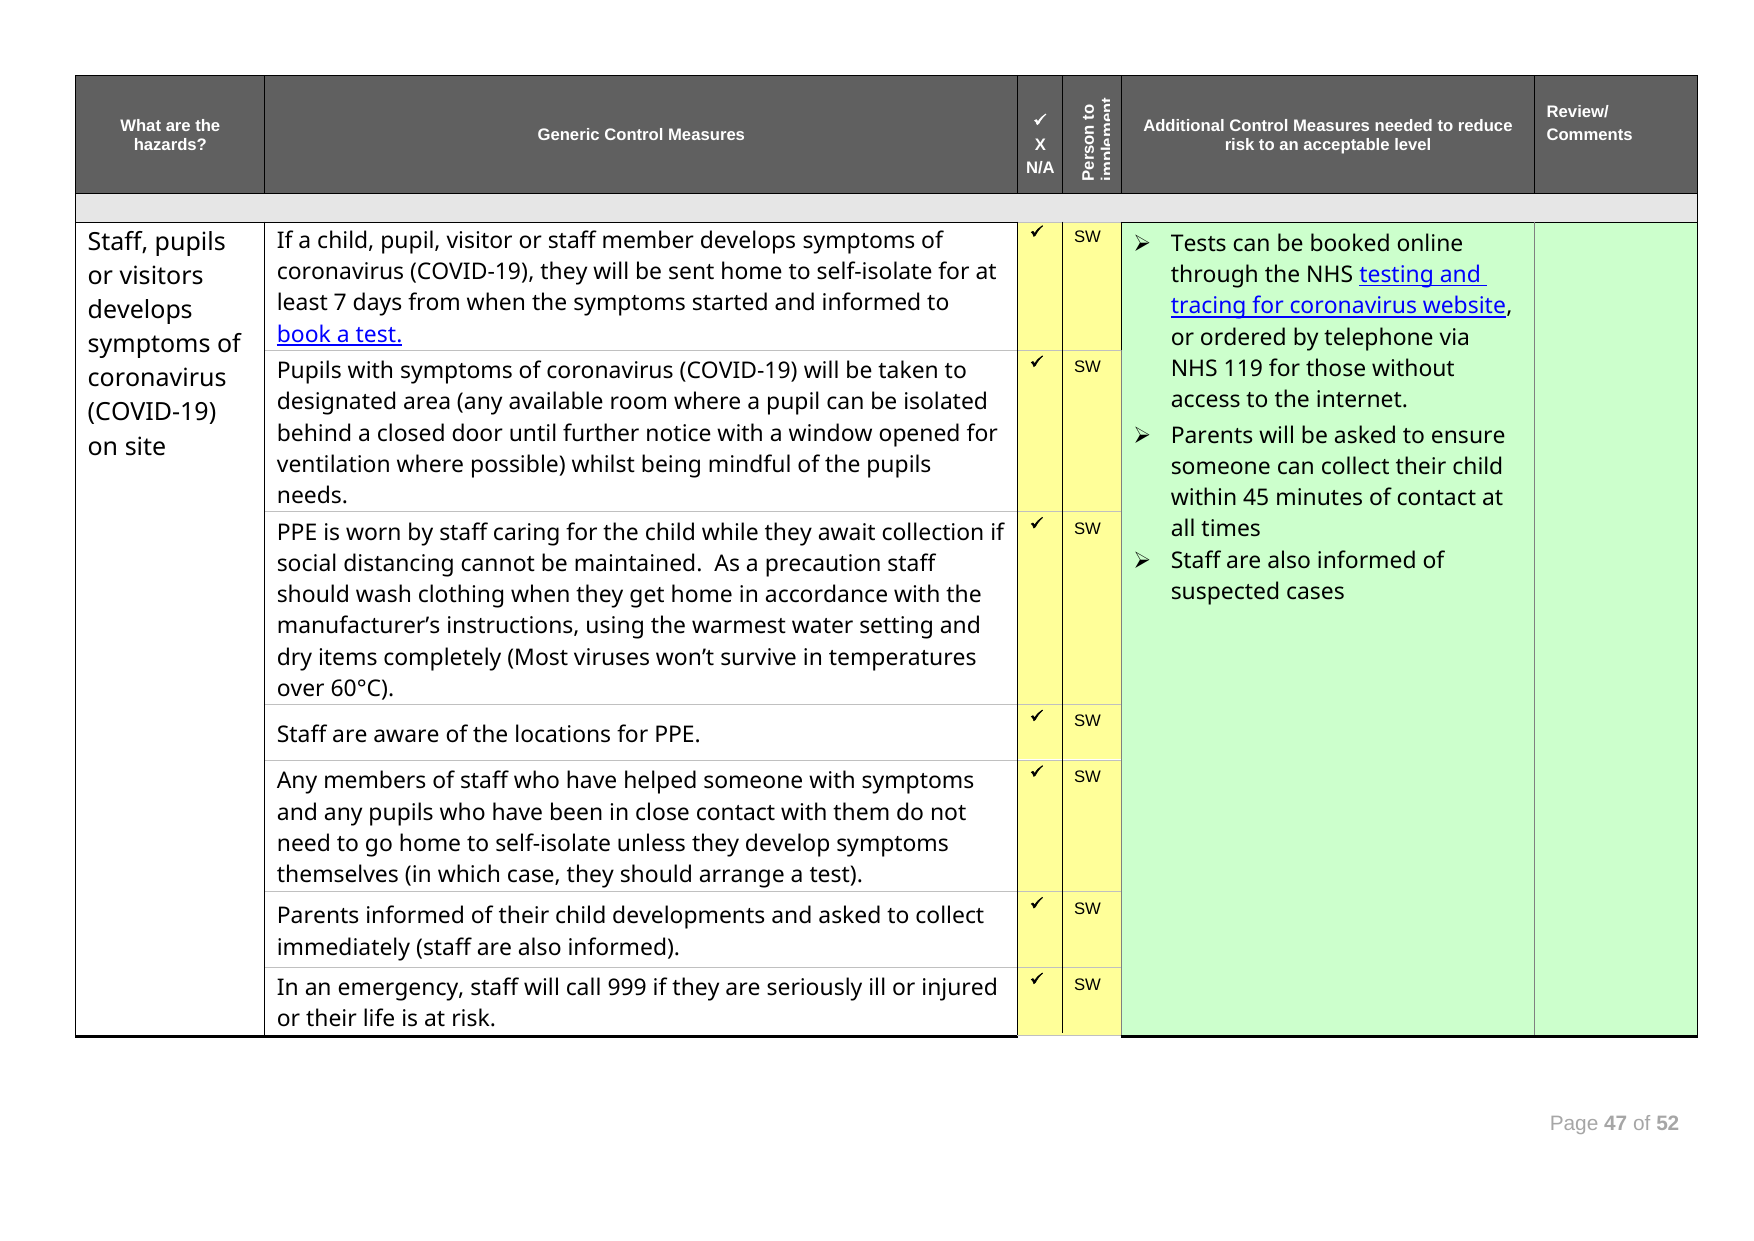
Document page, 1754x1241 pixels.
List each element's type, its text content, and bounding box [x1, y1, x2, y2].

table_cell SW [1063, 892, 1121, 967]
table_cell Parents informed of their child developments and asked to collect immediately (staff are also informed). [265, 892, 1017, 967]
table_header Review/ Comments [1535, 76, 1697, 193]
table_cell Tests can be booked online through the NHS testing and tracing for coronavirus website, or ordered by telephone via NHS 119 for those without access to the internet. Parents will be asked to ensure someone can collect their child within 45 minutes of contact at all times Staff are also informed of suspected cases [1122, 223, 1534, 1035]
table_header Person to implement [1063, 76, 1121, 193]
table_cell PPE is worn by staff caring for the child while they await collection if social distancing cannot be maintained. As a precaution staff should wash clothing when they get home in accordance with the manufacturer’s instructions, using the warmest water setting and dry items completely (Most viruses won’t survive in temperatures over 60°C). [265, 512, 1017, 704]
table_cell [76, 194, 1697, 222]
table_cell [1018, 761, 1062, 891]
table_cell [1018, 351, 1062, 511]
table_cell [1018, 705, 1062, 759]
table_cell Staff, pupils or visitors develops symptoms of coronavirus (COVID-19) on site [76, 223, 264, 1035]
table_cell SW [1063, 761, 1121, 891]
table_cell Any members of staff who have helped someone with symptoms and any pupils who have been in close contact with them do not need to go home to self-isolate unless they develop symptoms themselves (in which case, they should arrange a test). [265, 761, 1017, 891]
table_cell Pupils with symptoms of coronavirus (COVID-19) will be taken to designated area (any available room where a pupil can be isolated behind a closed door until further notice with a window opened for ventilation where possible) whilst being mindful of the pupils needs. [265, 351, 1017, 511]
table_cell SW [1063, 351, 1121, 511]
table_cell Staff are aware of the locations for PPE. [265, 705, 1017, 759]
table_header X N/A [1018, 76, 1062, 193]
table_cell In an emergency, staff will call 999 if they are seriously ill or injured or their life is at risk. [265, 968, 1017, 1035]
table_header Generic Control Measures [265, 76, 1017, 193]
table_cell SW [1062, 968, 1121, 1035]
table_cell [1535, 223, 1697, 1035]
table_cell SW [1063, 223, 1121, 350]
table_header What are the hazards? [76, 76, 264, 193]
table_cell [1018, 892, 1062, 967]
table_cell [1018, 512, 1062, 704]
table_cell SW [1063, 512, 1121, 704]
table_cell If a child, pupil, visitor or staff member develops symptoms of coronavirus (COVID-19), they will be sent home to self-isolate for at least 7 days from when the symptoms started and informed to book a test. [265, 223, 1017, 350]
table_cell [1018, 968, 1062, 1035]
table_cell SW [1063, 705, 1121, 759]
table_header Additional Control Measures needed to reduce risk to an acceptable level [1122, 76, 1534, 193]
table_cell [1018, 223, 1062, 350]
